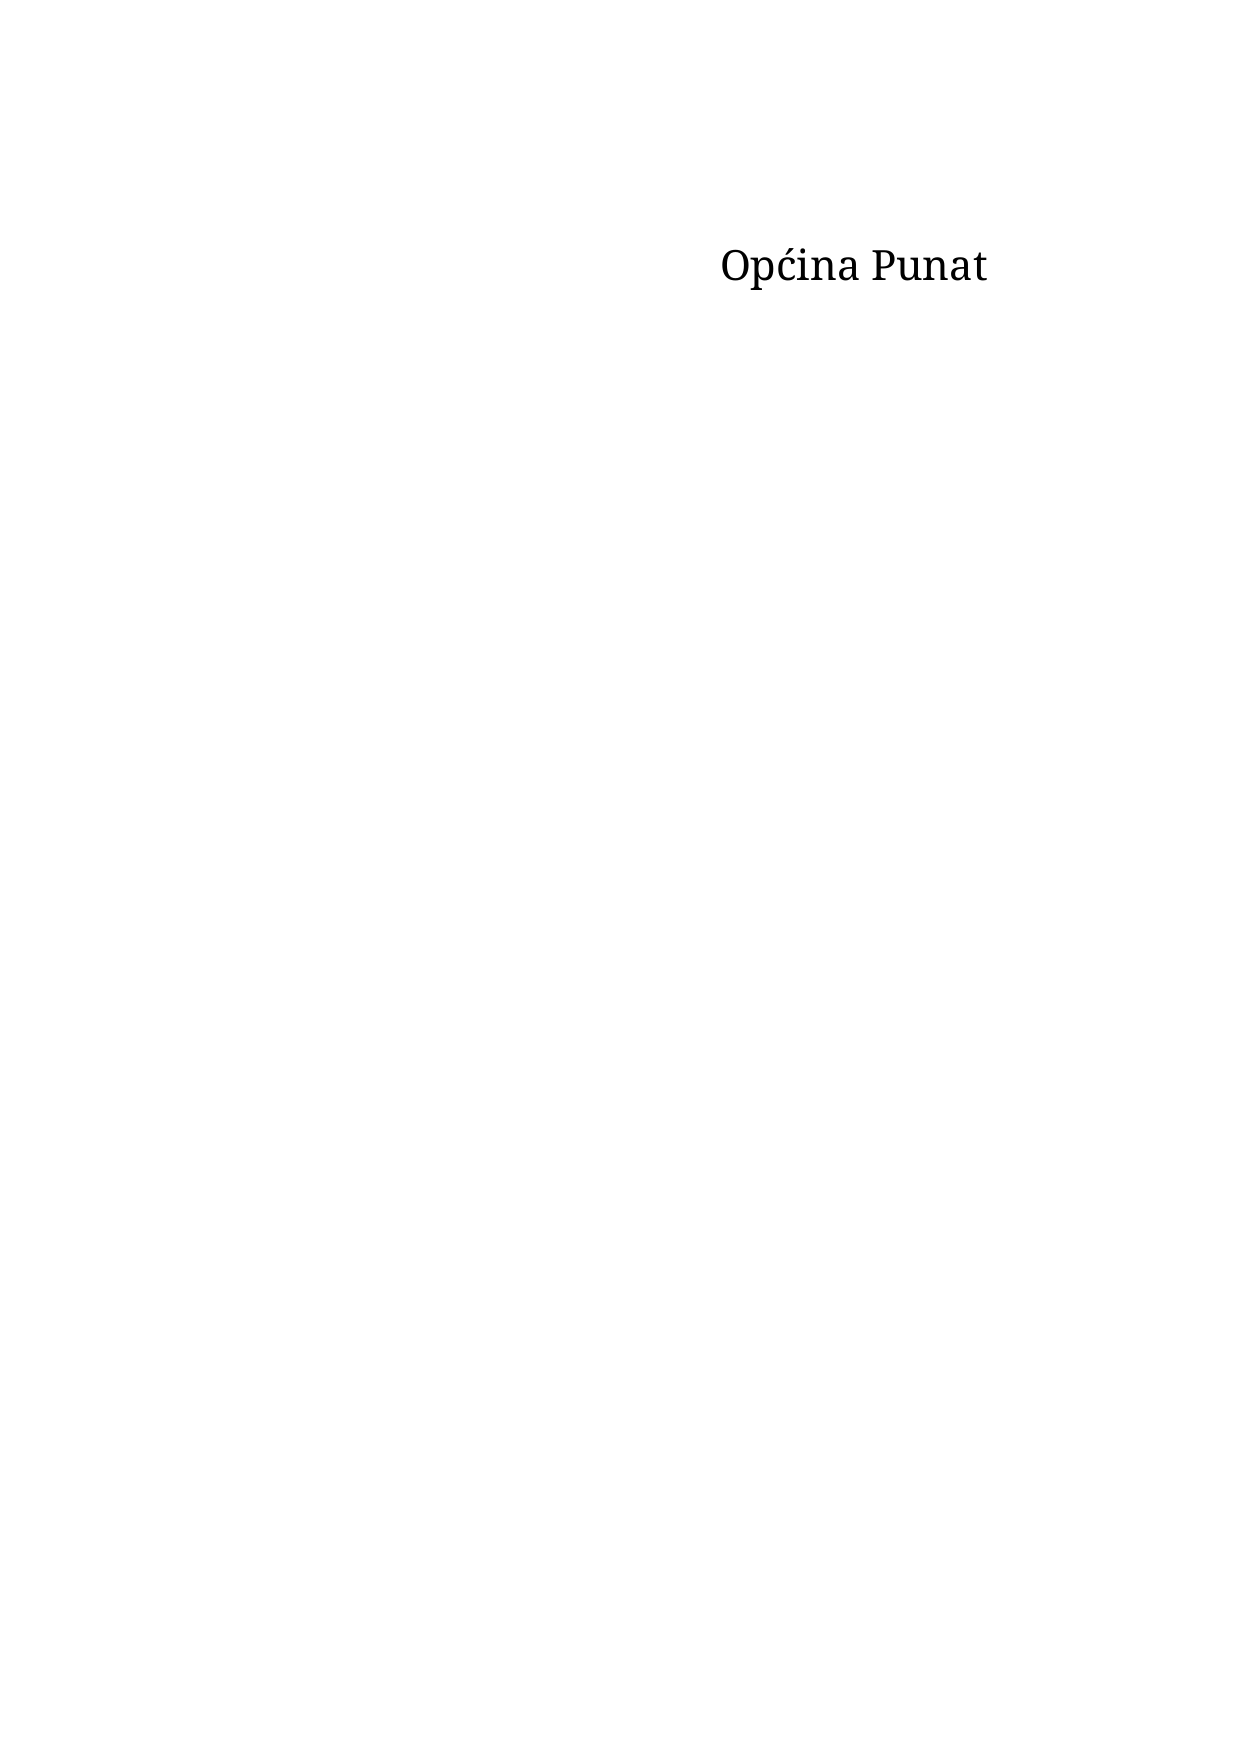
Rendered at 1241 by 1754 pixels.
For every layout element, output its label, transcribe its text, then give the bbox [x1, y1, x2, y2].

text Općina Punat [148, 236, 1093, 292]
